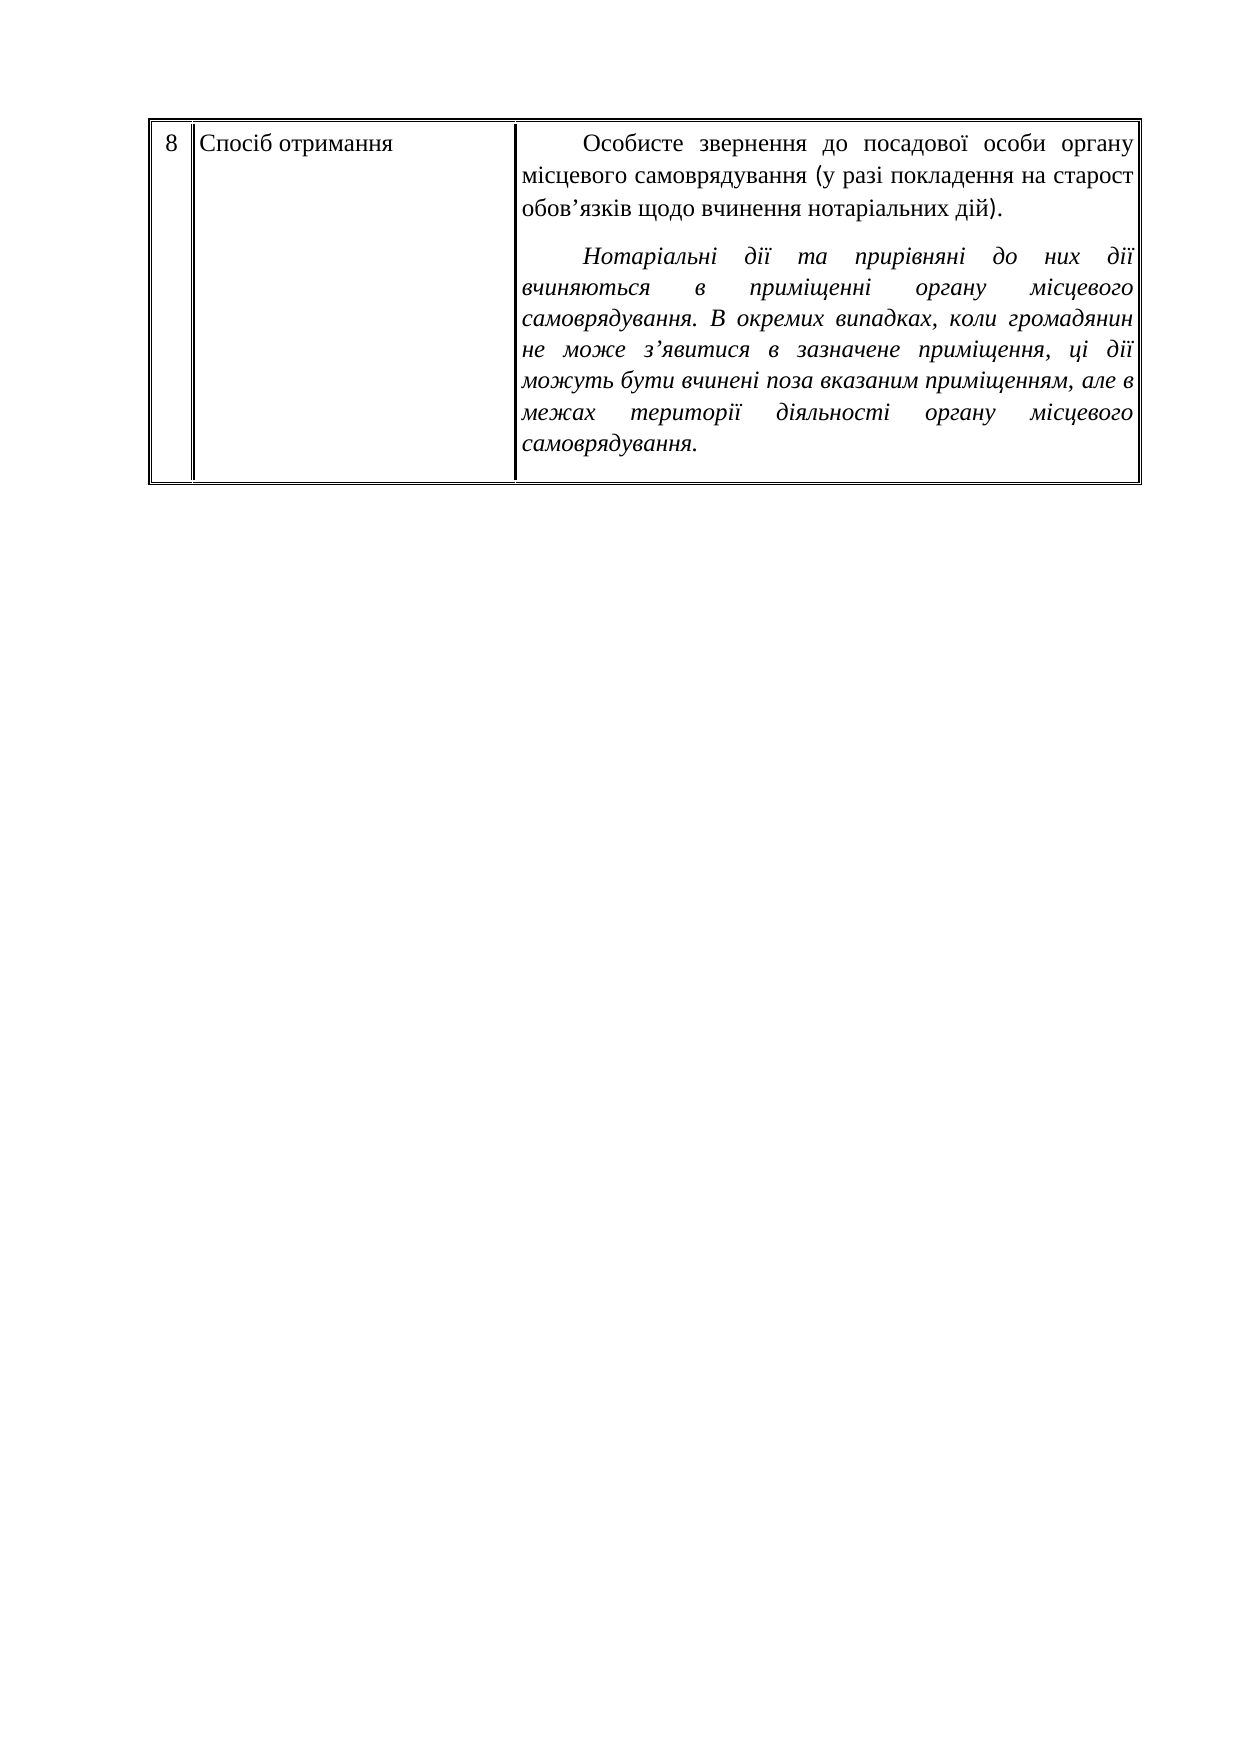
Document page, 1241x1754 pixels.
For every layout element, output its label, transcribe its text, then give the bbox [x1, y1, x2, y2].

table_cell 8 [152, 120, 193, 481]
table_cell Особисте звернення до посадової особи органу місцевого самоврядування (у разі покладення на старост обов’язків щодо вчинення нотаріальних дій). Нотаріальні дії та прирівняні до них дії вчиняються в приміщенні органу місцевого самоврядування. В окремих випадках, коли громадянин не може з’явитися в зазначене приміщення, ці дії можуть бути вчинені поза вказаним приміщенням, але в межах території діяльності органу місцевого самоврядування. [515, 122, 1138, 481]
table_cell Спосіб отримання [193, 122, 515, 481]
